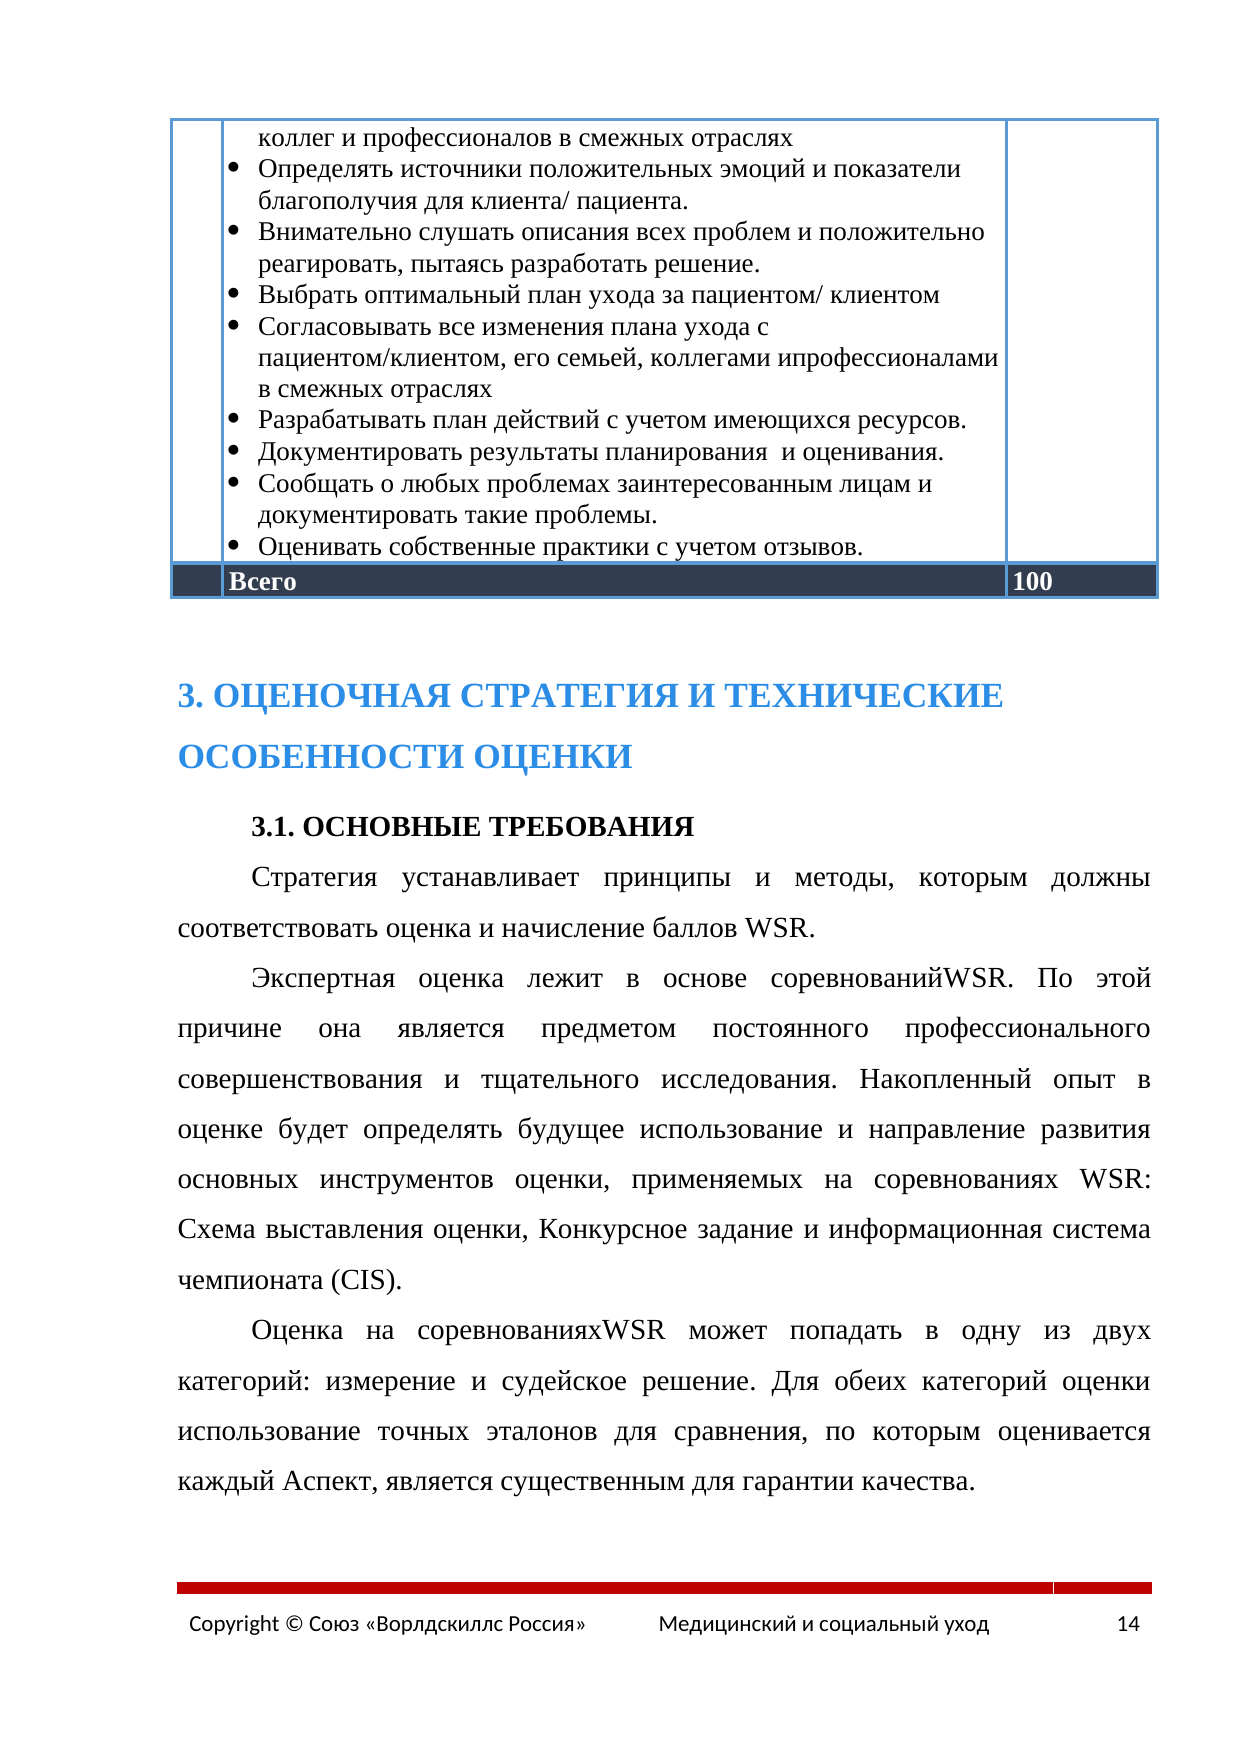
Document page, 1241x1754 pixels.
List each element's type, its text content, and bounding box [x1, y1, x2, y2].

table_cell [224, 121, 1005, 561]
table_cell 100 [1008, 565, 1156, 596]
text 3. ОЦЕНОЧНАЯ СТРАТЕГИЯ И ТЕХНИЧЕСКИЕ ОСОБЕННОСТИ ОЦЕНКИ [177, 674, 1152, 776]
text Оценка на соревнованияхWSR может попадать в одну из двух категорий: измерение и судейское решение. Для обеих категорий оценки использование точных эталонов для сравнения, по которым оценивается каждый Аспект, является существенным для гарантии качества. [177, 1312, 1152, 1497]
table_cell [1008, 121, 1156, 561]
table_cell Всего [224, 565, 1005, 596]
text 3.1. ОСНОВНЫЕ ТРЕБОВАНИЯ [177, 809, 1152, 843]
text Стратегия устанавливает принципы и методы, которым должны соответствовать оценка и начисление баллов WSR. [177, 859, 1152, 943]
text Экспертная оценка лежит в основе соревнованийWSR. По этой причине она является предметом постоянного профессионального совершенствования и тщательного исследования. Накопленный опыт в оценке будет определять будущее использование и направление развития основных инструментов оценки, применяемых на соревнованиях WSR: Схема выставления оценки, Конкурсное задание и информационная система чемпионата (CIS). [177, 960, 1152, 1296]
table_cell [173, 565, 221, 596]
table_cell [173, 121, 221, 561]
